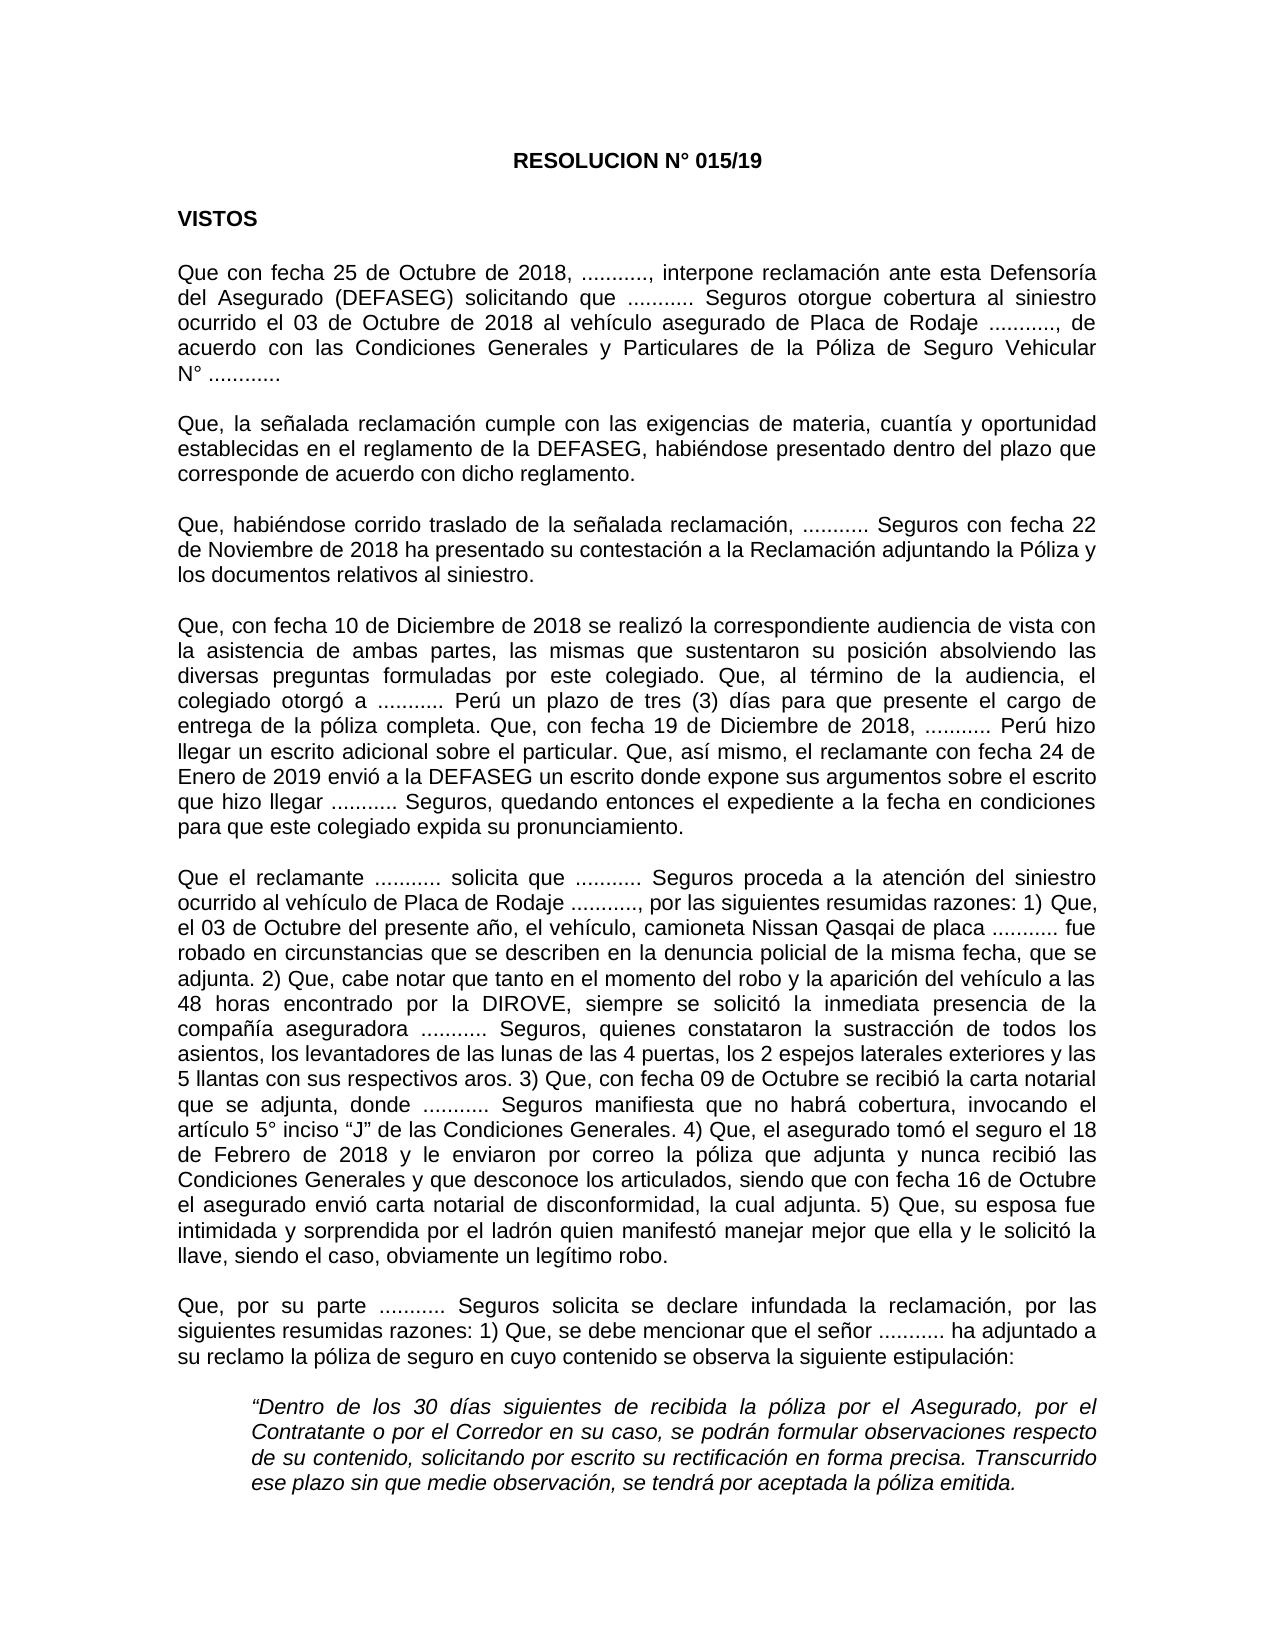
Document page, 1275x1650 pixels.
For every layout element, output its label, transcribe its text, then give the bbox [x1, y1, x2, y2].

text Que, la señalada reclamación cumple con las exigencias de materia, cuantía y oportunidad establecidas en el reglamento de la DEFASEG, habiéndose presentado dentro del plazo que corresponde de acuerdo con dicho reglamento. [177, 411, 1098, 487]
text VISTOS [177, 206, 1098, 231]
text RESOLUCION N° 015/19 [177, 148, 1098, 173]
text Que, con fecha 10 de Diciembre de 2018 se realizó la correspondiente audiencia de vista con la asistencia de ambas partes, las mismas que sustentaron su posición absolviendo las diversas preguntas formuladas por este colegiado. Que, al término de la audiencia, el colegiado otorgó a ........... Perú un plazo de tres (3) días para que presente el cargo de entrega de la póliza completa. Que, con fecha 19 de Diciembre de 2018, ........... Perú hizo llegar un escrito adicional sobre el particular. Que, así mismo, el reclamante con fecha 24 de Enero de 2019 envió a la DEFASEG un escrito donde expone sus argumentos sobre el escrito que hizo llegar ........... Seguros, quedando entonces el expediente a la fecha en condiciones para que este colegiado expida su pronunciamiento. [177, 613, 1098, 839]
text Que, por su parte ........... Seguros solicita se declare infundada la reclamación, por las siguientes resumidas razones: 1) Que, se debe mencionar que el señor ........... ha adjuntado a su reclamo la póliza de seguro en cuyo contenido se observa la siguiente estipulación: [177, 1293, 1098, 1369]
text Que con fecha 25 de Octubre de 2018, ..........., interpone reclamación ante esta Defensoría del Asegurado (DEFASEG) solicitando que ........... Seguros otorgue cobertura al siniestro ocurrido el 03 de Octubre de 2018 al vehículo asegurado de Placa de Rodaje ..........., de acuerdo con las Condiciones Generales y Particulares de la Póliza de Seguro Vehicular N° ............ [177, 260, 1098, 386]
text “Dentro de los 30 días siguientes de recibida la póliza por el Asegurado, por el Contratante o por el Corredor en su caso, se podrán formular observaciones respecto de su contenido, solicitando por escrito su rectificación en forma precisa. Transcurrido ese plazo sin que medie observación, se tendrá por aceptada la póliza emitida. [251, 1394, 1098, 1495]
text Que el reclamante ........... solicita que ........... Seguros proceda a la atención del siniestro ocurrido al vehículo de Placa de Rodaje ..........., por las siguientes resumidas razones: 1) Que, el 03 de Octubre del presente año, el vehículo, camioneta Nissan Qasqai de placa ........... fue robado en circunstancias que se describen en la denuncia policial de la misma fecha, que se adjunta. 2) Que, cabe notar que tanto en el momento del robo y la aparición del vehículo a las 48 horas encontrado por la DIROVE, siempre se solicitó la inmediata presencia de la compañía aseguradora ........... Seguros, quienes constataron la sustracción de todos los asientos, los levantadores de las lunas de las 4 puertas, los 2 espejos laterales exteriores y las 5 llantas con sus respectivos aros. 3) Que, con fecha 09 de Octubre se recibió la carta notarial que se adjunta, donde ........... Seguros manifiesta que no habrá cobertura, invocando el artículo 5° inciso “J” de las Condiciones Generales. 4) Que, el asegurado tomó el seguro el 18 de Febrero de 2018 y le enviaron por correo la póliza que adjunta y nunca recibió las Condiciones Generales y que desconoce los articulados, siendo que con fecha 16 de Octubre el asegurado envió carta notarial de disconformidad, la cual adjunta. 5) Que, su esposa fue intimidada y sorprendida por el ladrón quien manifestó manejar mejor que ella y le solicitó la llave, siendo el caso, obviamente un legítimo robo. [177, 865, 1098, 1268]
text Que, habiéndose corrido traslado de la señalada reclamación, ........... Seguros con fecha 22 de Noviembre de 2018 ha presentado su contestación a la Reclamación adjuntando la Póliza y los documentos relativos al siniestro. [177, 512, 1098, 587]
